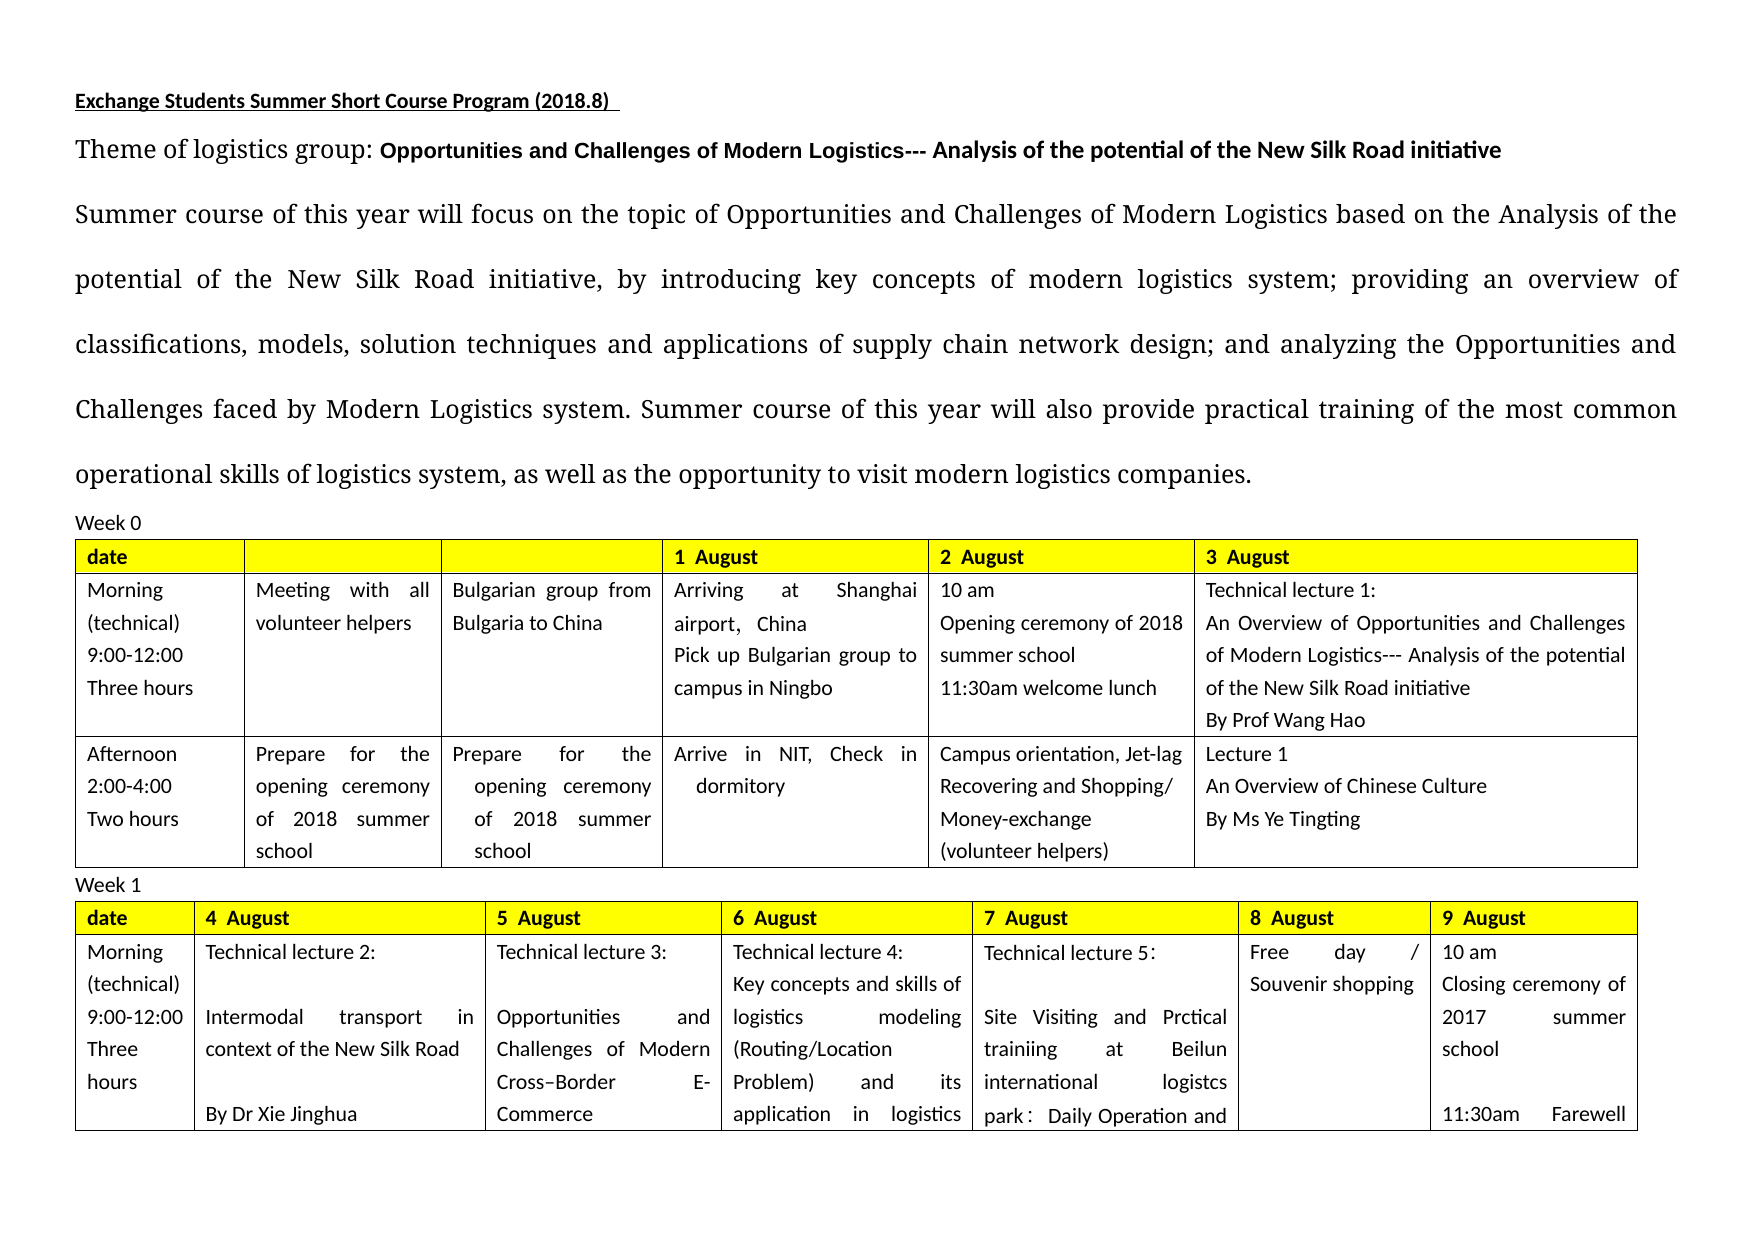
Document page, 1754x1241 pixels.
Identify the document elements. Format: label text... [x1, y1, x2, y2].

table_header 1 August [663, 540, 928, 572]
text Week 1 [75, 868, 1679, 901]
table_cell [1239, 935, 1430, 1130]
table_header 4 August [195, 902, 485, 934]
table_header [442, 540, 662, 572]
table_header date [76, 902, 194, 934]
table_header 6 August [722, 902, 972, 934]
table_header 5 August [486, 902, 721, 934]
table_cell Technical lecture 1: An Overview of Opportunities and Challenges of Modern Logistics--- Analysis of the potential of the New Silk Road initiative By Prof Wang Hao [1195, 574, 1637, 736]
table_cell Prepare for the opening ceremony of 2018 summer school [245, 737, 441, 867]
table_cell Bulgarian group from Bulgaria to China [442, 574, 662, 736]
table_cell Campus orientation, Jet-lag Recovering and Shopping/ Money-exchange (volunteer helpers) [929, 737, 1194, 867]
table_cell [973, 935, 1238, 1130]
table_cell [722, 935, 972, 1130]
table_header 2 August [929, 540, 1194, 572]
table_header date [76, 540, 244, 572]
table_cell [486, 935, 721, 1130]
table_cell Arrive in NIT, Check in dormitory [663, 737, 928, 867]
text Week 0 [75, 506, 1679, 539]
table_header 7 August [973, 902, 1238, 934]
table_cell Afternoon 2:00-4:00 Two hours [76, 737, 244, 867]
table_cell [1431, 935, 1637, 1130]
table_cell Prepare for the opening ceremony of 2018 summer school [442, 737, 662, 867]
text Theme of logistics group: Opportunities and Challenges of Modern Logistics--- Analysis of the potential of the New Silk Road initiative [75, 116, 1679, 181]
table_header [245, 540, 441, 572]
table_cell Lecture 1 An Overview of Chinese Culture By Ms Ye Tingting [1195, 737, 1637, 867]
table_cell Meeting with all volunteer helpers [245, 574, 441, 736]
table_cell Morning (technical) 9:00-12:00 Three hours [76, 574, 244, 736]
table_header 3 August [1195, 540, 1637, 572]
text Exchange Students Summer Short Course Program (2018.8) [75, 84, 1679, 116]
text Summer course of this year will focus on the topic of Opportunities and Challenges of Modern Logistics based on the Analysis of the potential of the New Silk Road initiative, by introducing key concepts of modern logistics system; providing an overview of classifications, models, solution techniques and applications of supply chain network design; and analyzing the Opportunities and Challenges faced by Modern Logistics system. Summer course of this year will also provide practical training of the most common operational skills of logistics system, as well as the opportunity to visit modern logistics companies. [75, 181, 1679, 506]
table_cell 10 am Opening ceremony of 2018 summer school 11:30am welcome lunch [929, 574, 1194, 736]
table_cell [76, 935, 194, 1130]
table_header 8 August [1239, 902, 1430, 934]
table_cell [195, 935, 485, 1130]
table_cell Arriving at Shanghai airport，China Pick up Bulgarian group to campus in Ningbo [663, 574, 928, 736]
table_header 9 August [1431, 902, 1637, 934]
